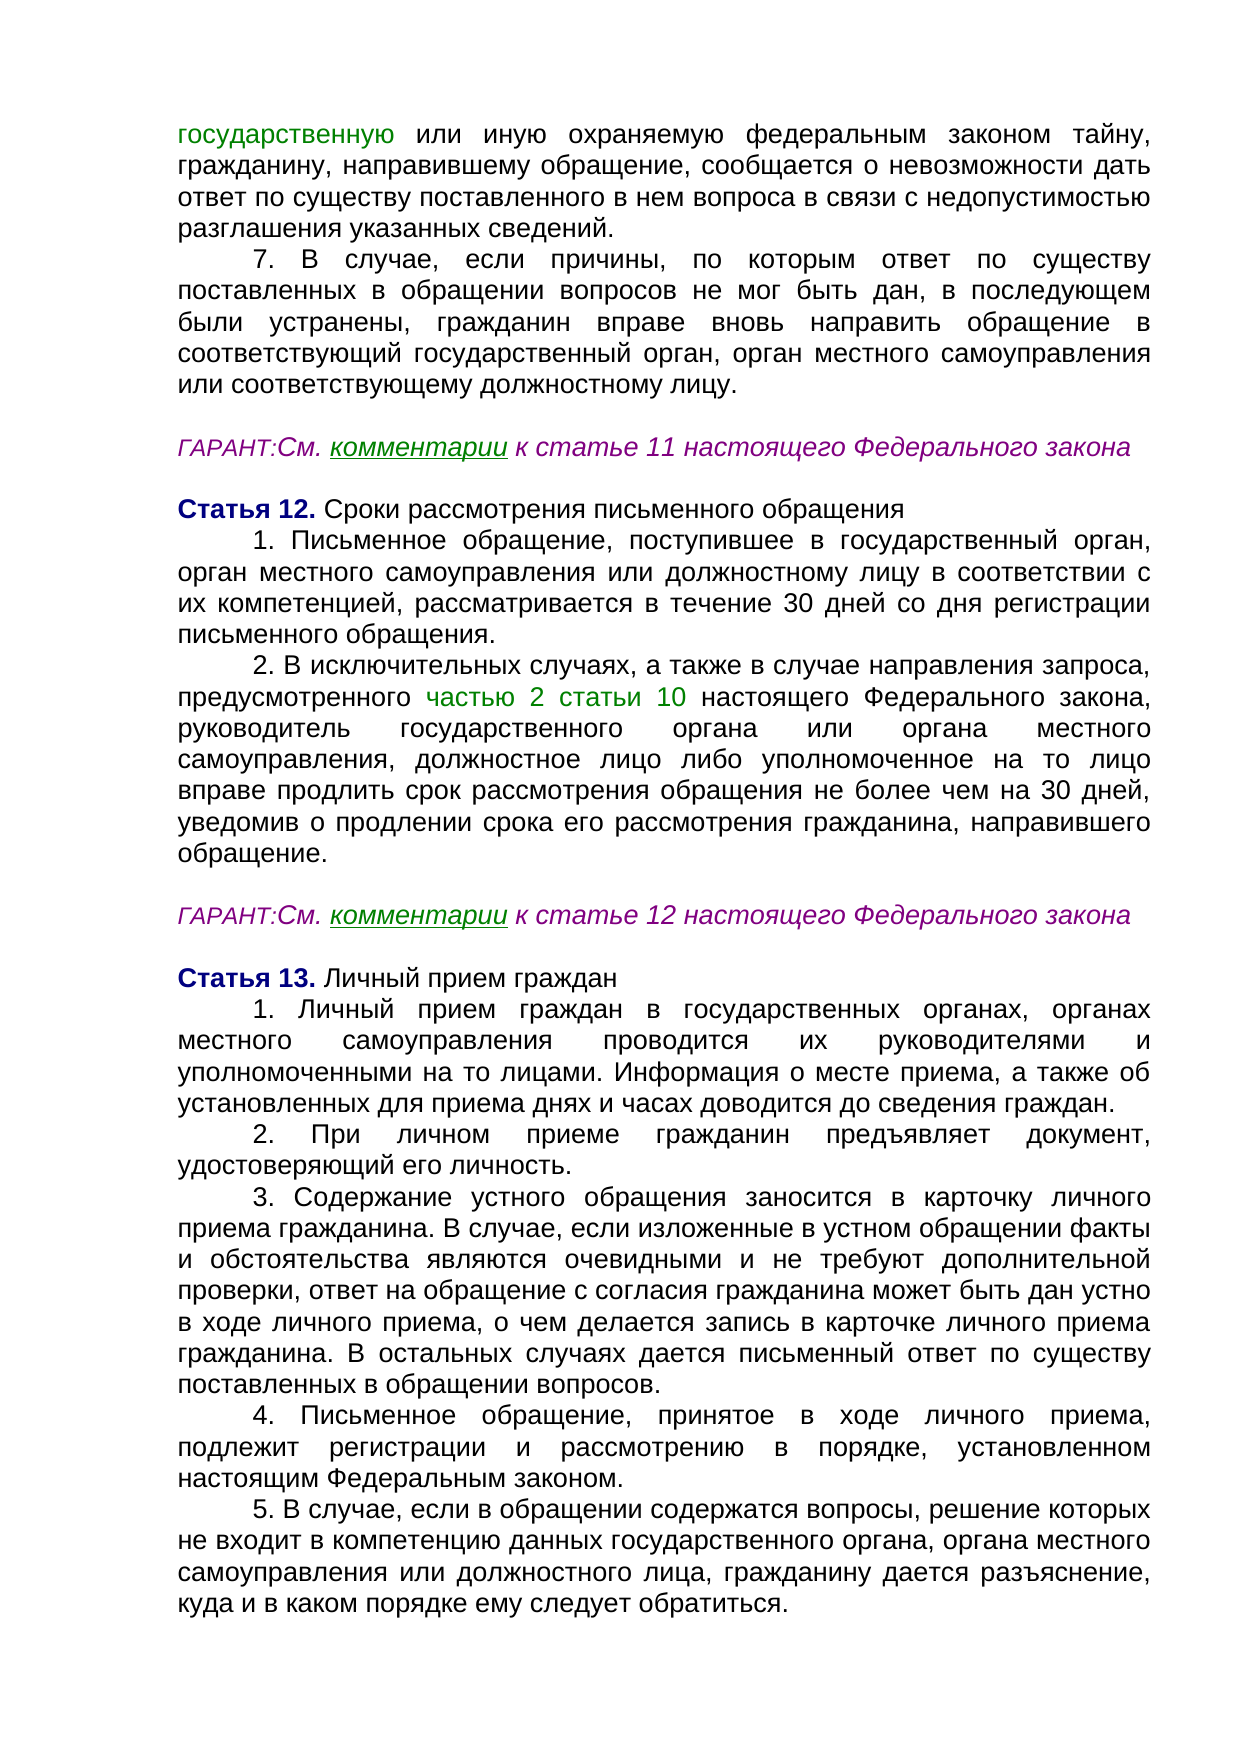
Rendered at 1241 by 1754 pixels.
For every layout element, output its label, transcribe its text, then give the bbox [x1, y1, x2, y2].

text 7. В случае, если причины, по которым ответ по существу поставленных в обращении вопросов не мог быть дан, в последующем были устранены, гражданин вправе вновь направить обращение в соответствующий государственный орган, орган местного самоуправления или соответствующему должностному лицу. [177, 243, 1152, 399]
text 2. При личном приеме гражданин предъявляет документ, удостоверяющий его личность. [177, 1118, 1152, 1181]
text 1. Письменное обращение, поступившее в государственный орган, орган местного самоуправления или должностному лицу в соответствии с их компетенцией, рассматривается в течение 30 дней со дня регистрации письменного обращения. [177, 524, 1152, 649]
text ГАРАНТ:См. комментарии к статье 11 настоящего Федерального закона [177, 431, 1152, 462]
text 4. Письменное обращение, принятое в ходе личного приема, подлежит регистрации и рассмотрению в порядке, установленном настоящим Федеральным законом. [177, 1399, 1152, 1493]
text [177, 118, 1152, 243]
text Статья 12. Сроки рассмотрения письменного обращения [177, 493, 1152, 524]
text 3. Содержание устного обращения заносится в карточку личного приема гражданина. В случае, если изложенные в устном обращении факты и обстоятельства являются очевидными и не требуют дополнительной проверки, ответ на обращение с согласия гражданина может быть дан устно в ходе личного приема, о чем делается запись в карточке личного приема гражданина. В остальных случаях дается письменный ответ по существу поставленных в обращении вопросов. [177, 1181, 1152, 1399]
text 2. В исключительных случаях, а также в случае направления запроса, предусмотренного частью 2 статьи 10 настоящего Федерального закона, руководитель государственного органа или органа местного самоуправления, должностное лицо либо уполномоченное на то лицо вправе продлить срок рассмотрения обращения не более чем на 30 дней, уведомив о продлении срока его рассмотрения гражданина, направившего обращение. [177, 649, 1152, 868]
text Статья 13. Личный прием граждан [177, 962, 1152, 993]
text 1. Личный прием граждан в государственных органах, органах местного самоуправления проводится их руководителями и уполномоченными на то лицами. Информация о месте приема, а также об установленных для приема днях и часах доводится до сведения граждан. [177, 993, 1152, 1118]
text 5. В случае, если в обращении содержатся вопросы, решение которых не входит в компетенцию данных государственного органа, органа местного самоуправления или должностного лица, гражданину дается разъяснение, куда и в каком порядке ему следует обратиться. [177, 1493, 1152, 1618]
text ГАРАНТ:См. комментарии к статье 12 настоящего Федерального закона [177, 899, 1152, 931]
